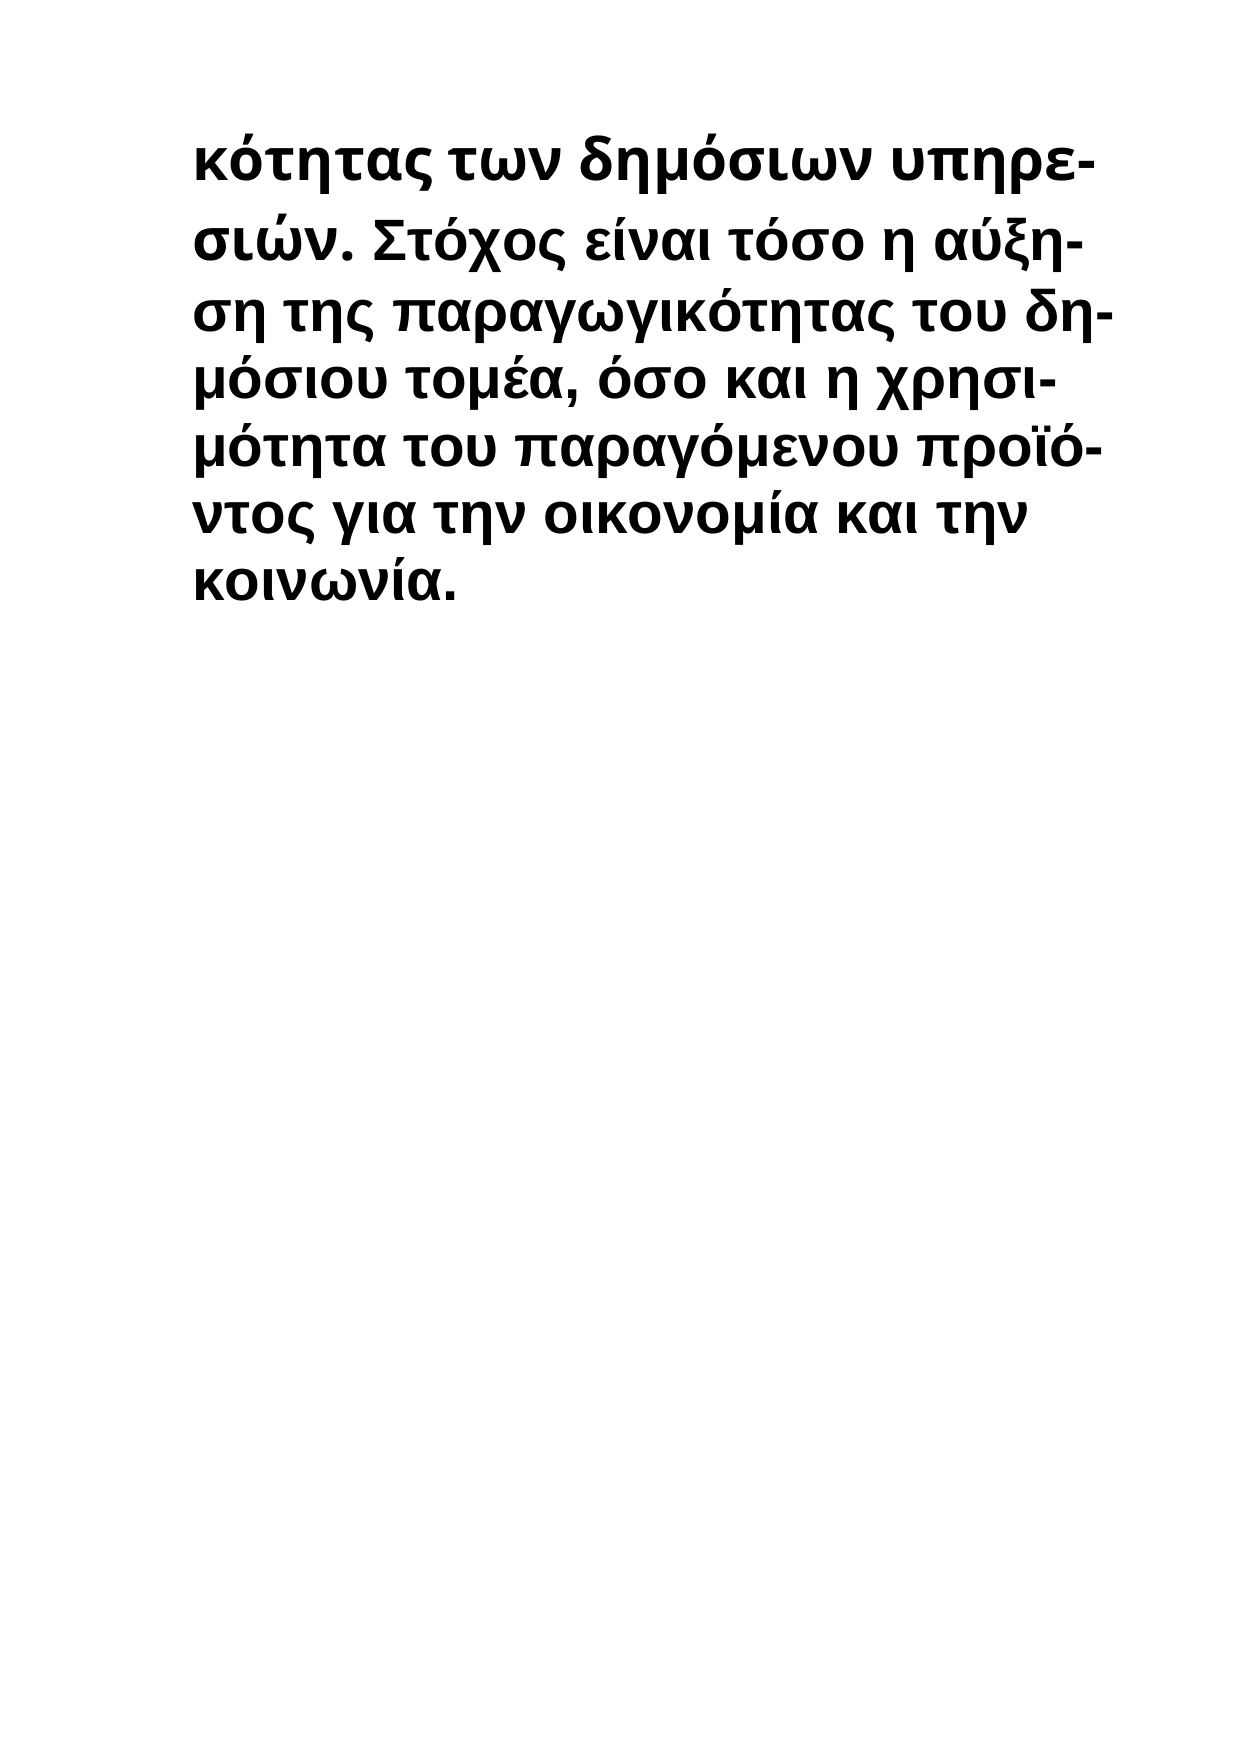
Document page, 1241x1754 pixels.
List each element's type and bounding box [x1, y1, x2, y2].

list [118, 118, 1122, 612]
